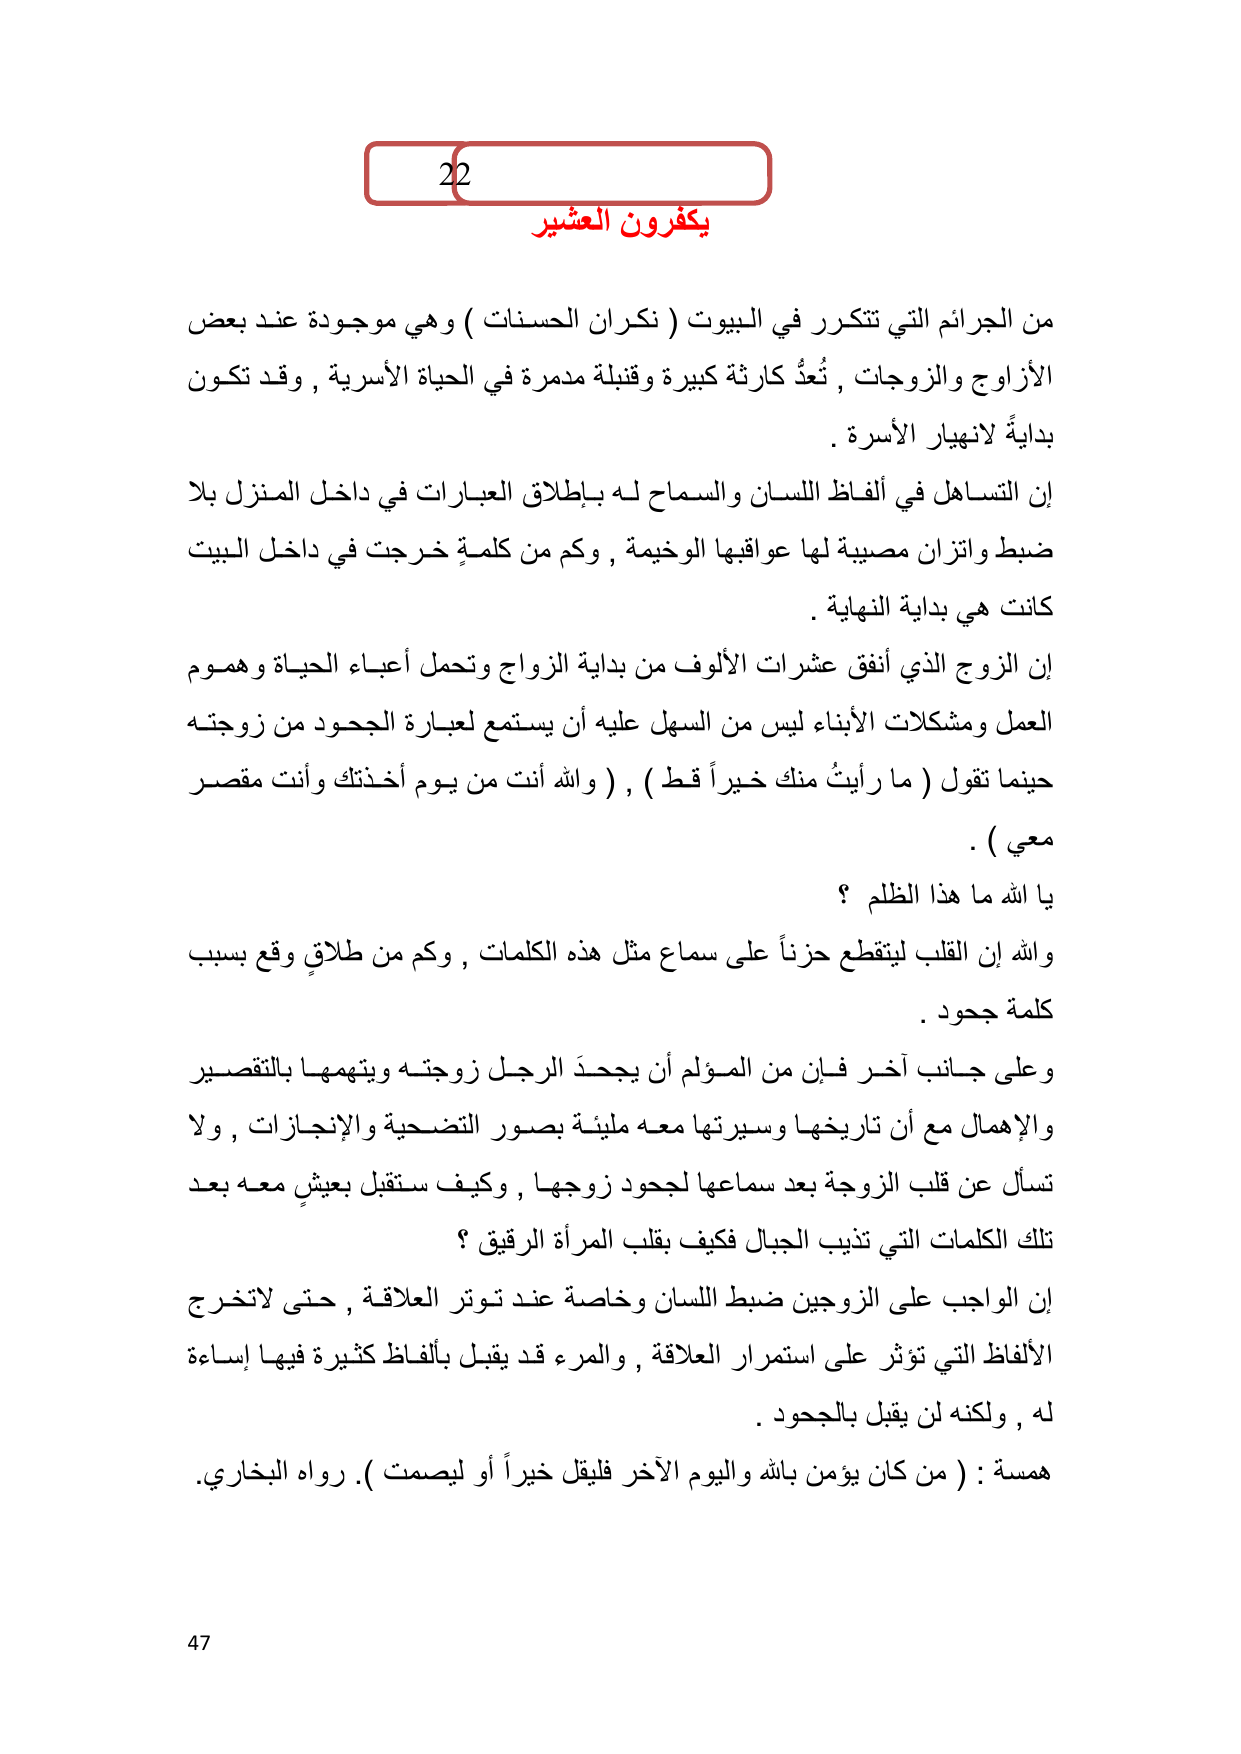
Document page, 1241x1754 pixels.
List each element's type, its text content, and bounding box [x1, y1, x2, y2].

subtitle يكفرون العشير [187, 200, 1053, 243]
text والله إن القلب ليتقطع حزناً على سماع مثل هذه الكلمات , وكم من طلاقٍ وقع بسبب كلمة جحود . [187, 934, 1053, 1030]
text يا الله ما هذا الظلم ؟ [187, 877, 1053, 915]
text همسة : ( من كان يؤمن بالله واليوم الآخر فليقل خيراً أو ليصمت ). رواه البخاري. [187, 1453, 1053, 1491]
text إن التساهل في ألفاظ اللسان والسماح له بإطلاق العبارات في داخل المنزل بلا ضبط واتزان مصيبة لها عواقبها الوخيمة , وكم من كلمةٍ خرجت في داخل البيت كانت هي بداية النهاية . [187, 473, 1053, 627]
text وعلى جانب آخر فإن من المؤلم أن يجحدَ الرجل زوجته ويتهمها بالتقصير والإهمال مع أن تاريخها وسيرتها معه مليئة بصور التضحية والإنجازات , ولا تسأل عن قلب الزوجة بعد سماعها لجحود زوجها , وكيف ستقبل بعيشٍ معه بعد تلك الكلمات التي تذيب الجبال فكيف بقلب المرأة الرقيق ؟ [187, 1049, 1053, 1261]
text إن الواجب على الزوجين ضبط اللسان وخاصة عند توتر العلاقة , حتى لاتخرج الألفاظ التي تؤثر على استمرار العلاقة , والمرء قد يقبل بألفاظ كثيرة فيها إساءة له , ولكنه لن يقبل بالجحود . [187, 1280, 1053, 1434]
text من الجرائم التي تتكرر في البيوت ( نكران الحسنات ) وهي موجودة عند بعض الأزاوج والزوجات , تُعدُّ كارثة كبيرة وقنبلة مدمرة في الحياة الأسرية , وقد تكون بدايةً لانهيار الأسرة . [187, 301, 1053, 454]
text إن الزوج الذي أنفق عشرات الألوف من بداية الزواج وتحمل أعباء الحياة وهموم العمل ومشكلات الأبناء ليس من السهل عليه أن يستمع لعبارة الجحود من زوجته حينما تقول ( ما رأيتُ منك خيراً قط ) , ( والله أنت من يوم أخذتك وأنت مقصر معي ) . [187, 646, 1053, 858]
